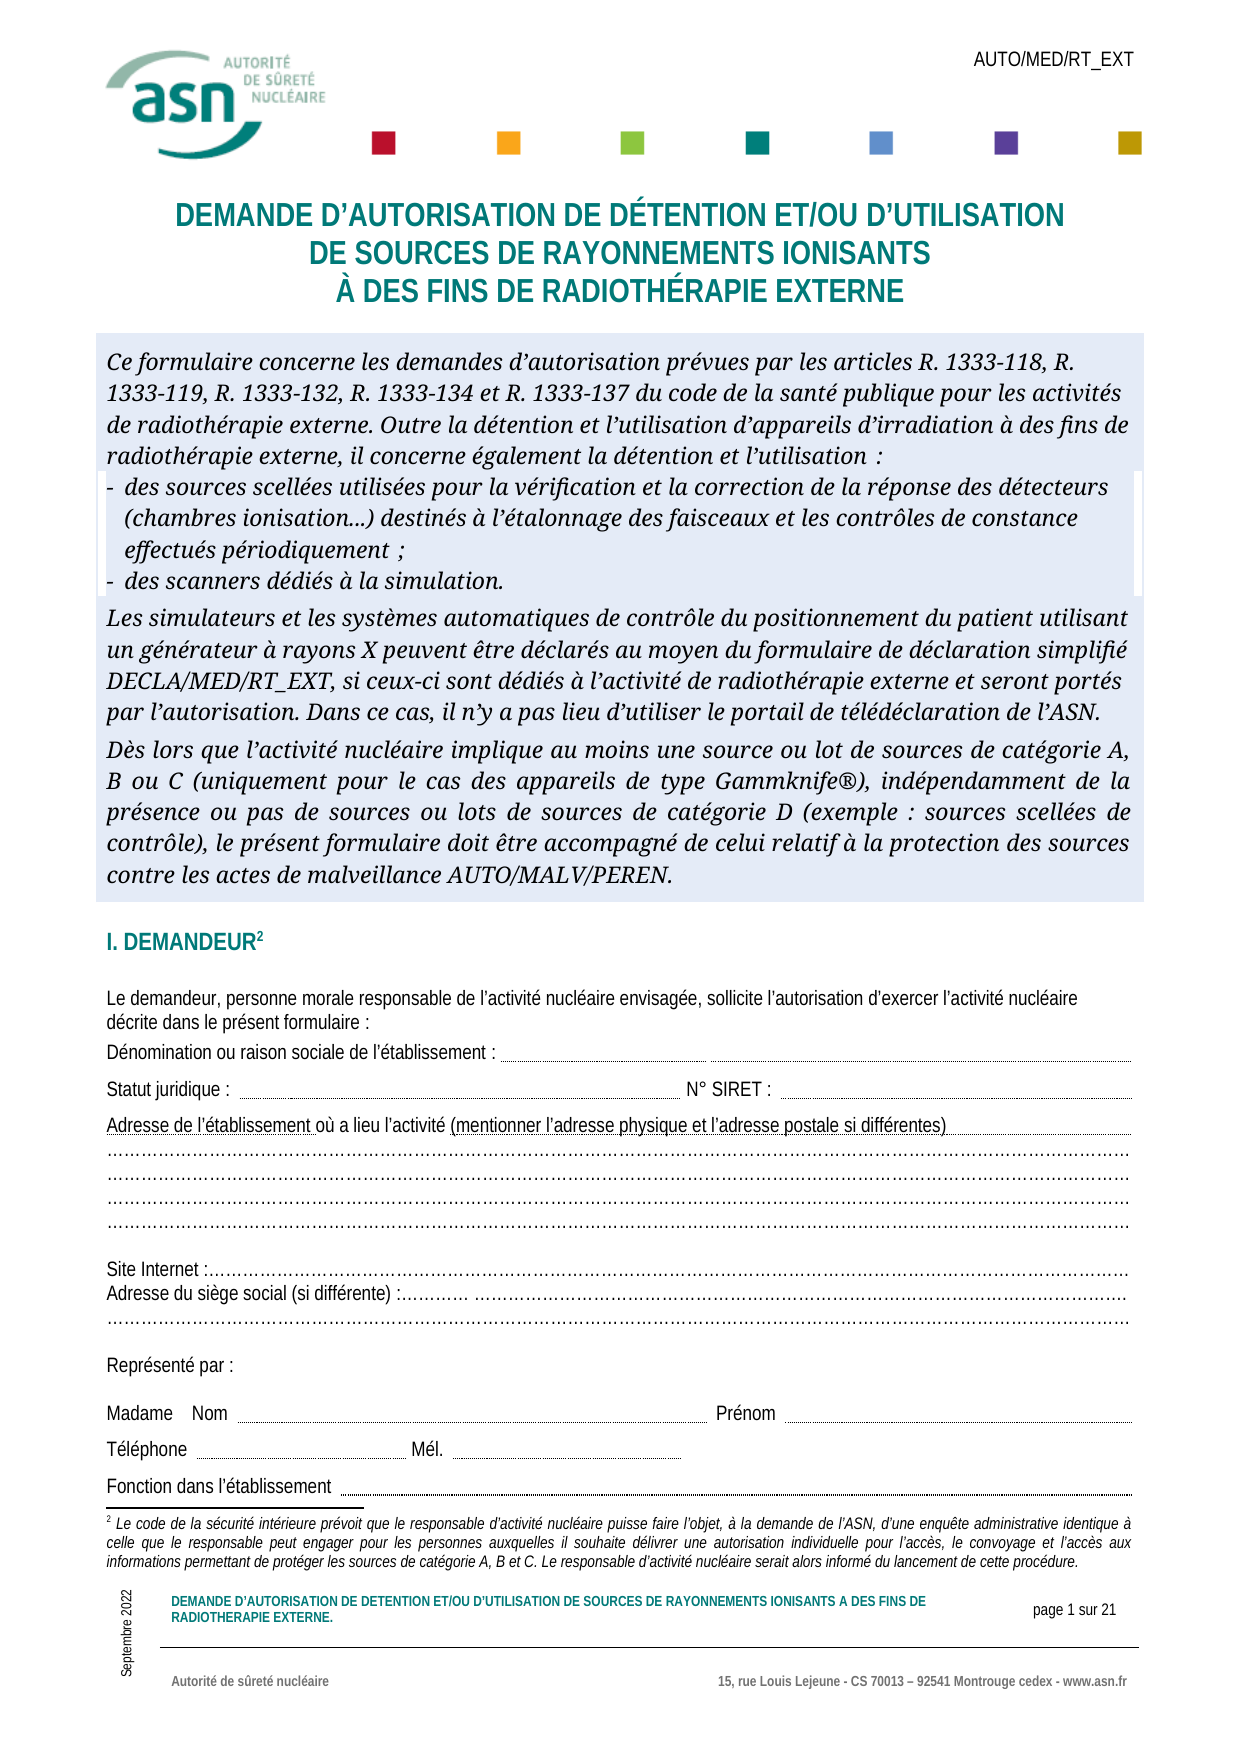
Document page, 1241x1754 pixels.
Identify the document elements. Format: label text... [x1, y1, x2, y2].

text DEMANDE D’AUTORISATION DE DÉTENTION ET/OU D’UTILISATION DE SOURCES DE RAYONNEMENTS IONISANTS À DES FINS DE RADIOTHÉRAPIE EXTERNE [106, 195, 1134, 309]
text Le demandeur, personne morale responsable de l’activité nucléaire envisagée, sollicite l’autorisation d’exercer l’activité nucléaire décrite dans le présent formulaire : [106, 986, 1134, 1034]
text Dénomination ou raison sociale de l’établissement : [106, 1040, 1134, 1064]
text Téléphone Mél. [106, 1437, 1134, 1461]
text Représenté par : [106, 1353, 1134, 1377]
text I. DEMANDEUR [106, 927, 1134, 956]
text ……………………………………………………………………………………………………………………………………………………………………………………………………………………………………………………………………………………………………………………………………………………………………………………………………………………………………………………………………………………………………………………………………………………………………………………………………………………………………………………………… [106, 1137, 1134, 1233]
text Dès lors que l’activité nucléaire implique au moins une source ou lot de sources de catégorie A, B ou C (uniquement pour le cas des appareils de type Gammknife®), indépendamment de la présence ou pas de sources ou lots de sources de catégorie D (exemple : sources scellées de contrôle), le présent formulaire doit être accompagné de celui relatif à la protection des sources contre les actes de malveillance AUTO/MALV/PEREN. [98, 721, 1142, 900]
text Nom Prénom [106, 1401, 1134, 1425]
text Les simulateurs et les systèmes automatiques de contrôle du positionnement du patient utilisant un générateur à rayons X peuvent être déclarés au moyen du formulaire de déclaration simplifié DECLA/MED/RT_EXT, si ceux-ci sont dédiés à l’activité de radiothérapie externe et seront portés par l’autorisation. Dans ce cas, il n’y a pas lieu d’utiliser le portail de télédéclaration de l’ASN. [98, 590, 1142, 721]
text Adresse du siège social (si différente) :………… ……………………………………………………………………………………………………. [106, 1281, 1134, 1305]
text Adresse de l’établissement où a lieu l’activité (mentionner l’adresse physique et l’adresse postale si différentes) [106, 1113, 1134, 1137]
text Site Internet :……………………………………………………………………………………………………………………………………………… [106, 1257, 1134, 1281]
text ……………………………………………………………………………………………………………………………………………………………… [106, 1305, 1134, 1329]
text - des scanners dédiés à la simulation. [106, 565, 1134, 590]
text - des sources scellées utilisées pour la vérification et la correction de la réponse des détecteurs (chambres ionisation...) destinés à l’étalonnage des faisceaux et les contrôles de constance effectués périodiquement ; [106, 471, 1134, 565]
text Fonction dans l’établissement [106, 1474, 1134, 1498]
text Statut juridique : N° SIRET : [106, 1077, 1134, 1101]
text Ce formulaire concerne les demandes d’autorisation prévues par les articles R. 1333-118, R. 1333-119, R. 1333-132, R. 1333-134 et R. 1333-137 du code de la santé publique pour les activités de radiothérapie externe. Outre la détention et l’utilisation d’appareils d’irradiation à des fins de radiothérapie externe, il concerne également la détention et l’utilisation : [98, 336, 1142, 471]
